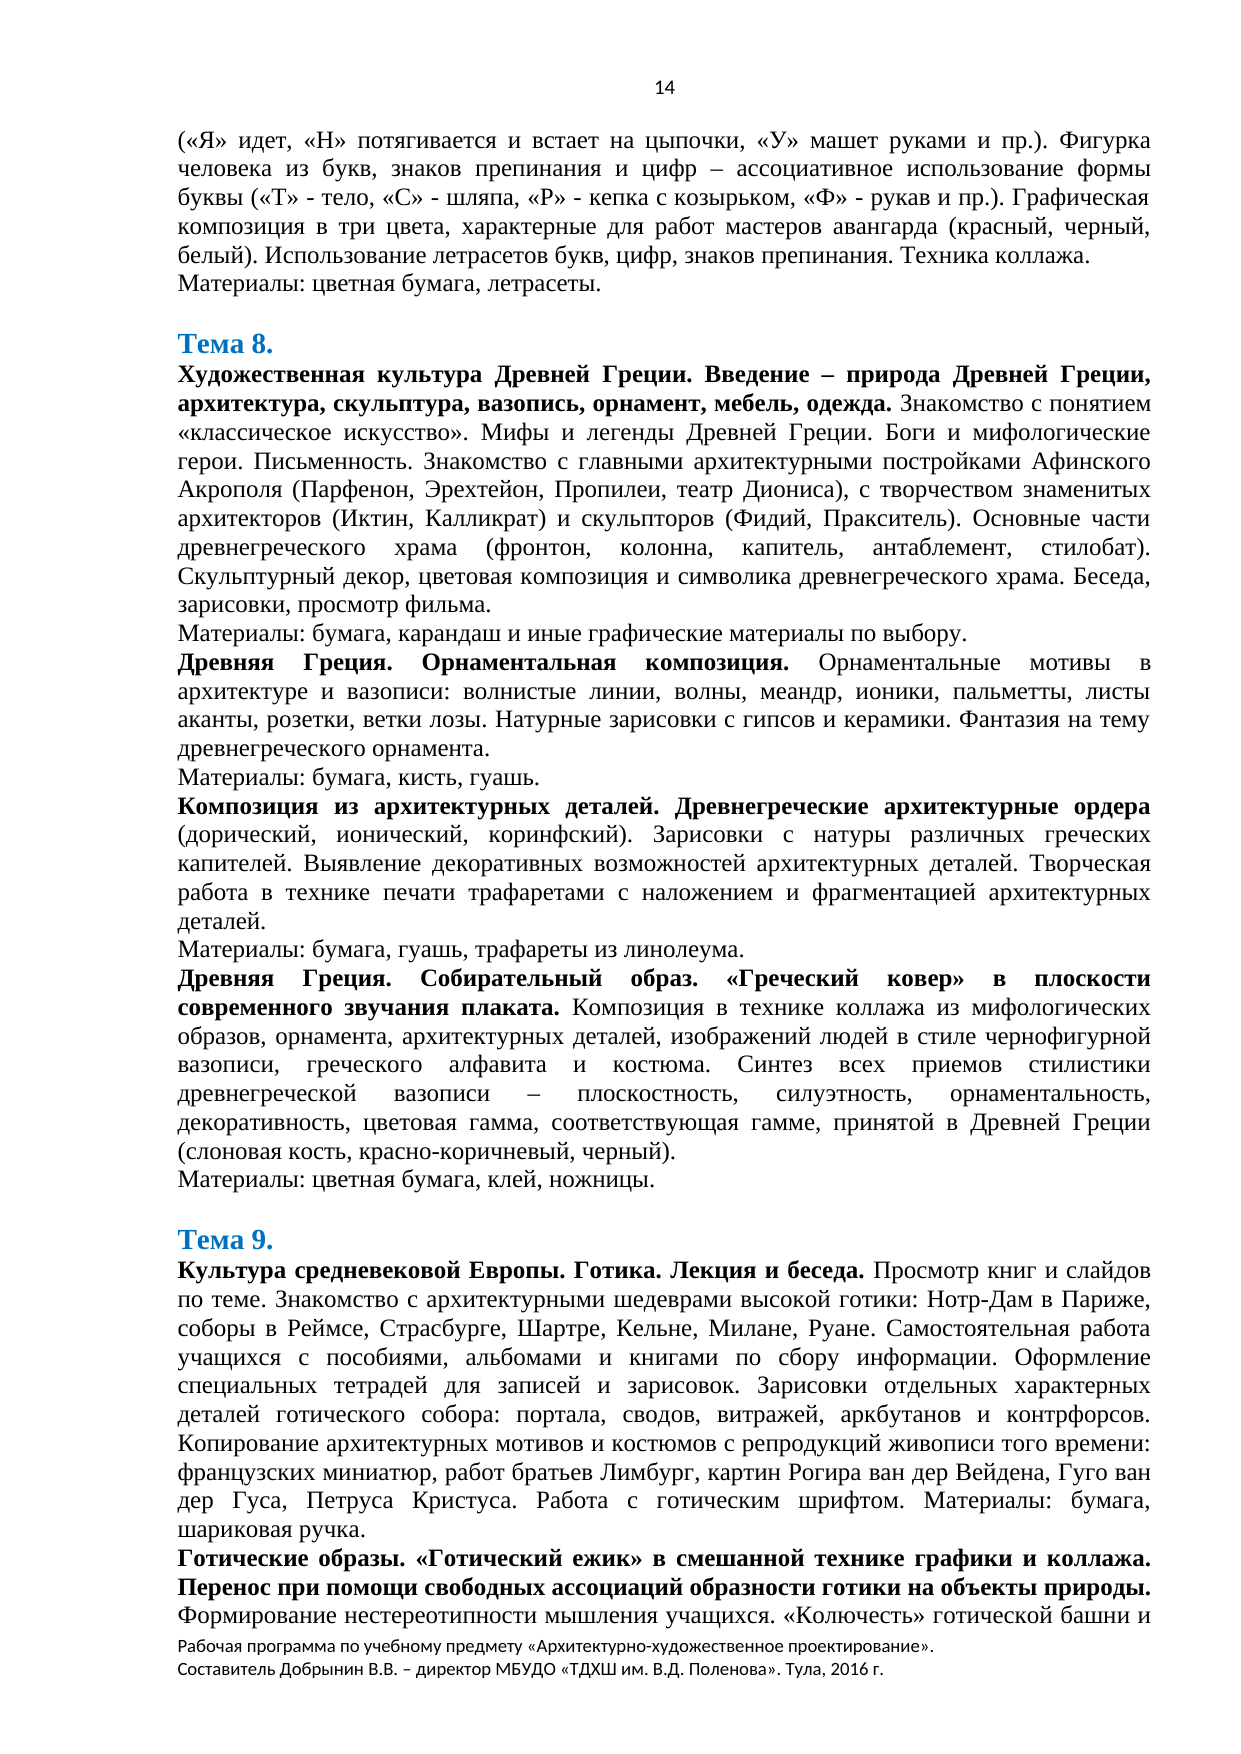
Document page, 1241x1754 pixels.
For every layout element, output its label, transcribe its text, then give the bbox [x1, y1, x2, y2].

list Материалы: цветная бумага, летрасеты. [177, 268, 1152, 297]
list Тема 8. [177, 326, 1152, 359]
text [177, 1543, 1152, 1629]
list Древняя Греция. Собирательный образ. «Греческий ковер» в плоскости современного звучания плаката. Композиция в технике коллажа из мифологических образов, орнамента, архитектурных деталей, изображений людей в стиле чернофигурной вазописи, греческого алфавита и костюма. Синтез всех приемов стилистики древнегреческой вазописи – плоскостность, силуэтность, орнаментальность, декоративность, цветовая гамма, соответствующая гамме, принятой в Древней Греции (слоновая кость, красно-коричневый, черный). [177, 963, 1152, 1164]
text Культура средневековой Европы. Готика. Лекция и беседа. Просмотр книг и слайдов по теме. Знакомство с архитектурными шедеврами высокой готики: Нотр-Дам в Париже, соборы в Реймсе, Страсбурге, Шартре, Кельне, Милане, Руане. Самостоятельная работа учащихся с пособиями, альбомами и книгами по сбору информации. Оформление специальных тетрадей для записей и зарисовок. Зарисовки отдельных характерных деталей готического собора: портала, сводов, витражей, аркбутанов и контрфорсов. Копирование архитектурных мотивов и костюмов с репродукций живописи того времени: французских миниатюр, работ братьев Лимбург, картин Рогира ван дер Вейдена, Гуго ван дер Гуса, Петруса Кристуса. Работа с готическим шрифтом. Материалы: бумага, шариковая ручка. [177, 1256, 1152, 1543]
list Материалы: бумага, кисть, гуашь. [177, 762, 1152, 791]
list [177, 125, 1152, 268]
list Художественная культура Древней Греции. Введение – природа Древней Греции, архитектура, скульптура, вазопись, орнамент, мебель, одежда. Знакомство с понятием «классическое искусство». Мифы и легенды Древней Греции. Боги и мифологические герои. Письменность. Знакомство с главными архитектурными постройками Афинского Акрополя (Парфенон, Эрехтейон, Пропилеи, театр Диониса), с творчеством знаменитых архитекторов (Иктин, Калликрат) и скульпторов (Фидий, Пракситель). Основные части древнегреческого храма (фронтон, колонна, капитель, антаблемент, стилобат). Скульптурный декор, цветовая композиция и символика древнегреческого храма. Беседа, зарисовки, просмотр фильма. [177, 359, 1152, 618]
list Материалы: цветная бумага, клей, ножницы. [177, 1164, 1152, 1193]
list Материалы: бумага, гуашь, трафареты из линолеума. [177, 934, 1152, 963]
list Материалы: бумага, карандаш и иные графические материалы по выбору. [177, 618, 1152, 647]
list Тема 9. [177, 1222, 1152, 1256]
list Древняя Греция. Орнаментальная композиция. Орнаментальные мотивы в архитектуре и вазописи: волнистые линии, волны, меандр, ионики, пальметты, листы аканты, розетки, ветки лозы. Натурные зарисовки с гипсов и керамики. Фантазия на тему древнегреческого орнамента. [177, 647, 1152, 762]
list Композиция из архитектурных деталей. Древнегреческие архитектурные ордера (дорический, ионический, коринфский). Зарисовки с натуры различных греческих капителей. Выявление декоративных возможностей архитектурных деталей. Творческая работа в технике печати трафаретами с наложением и фрагментацией архитектурных деталей. [177, 791, 1152, 934]
